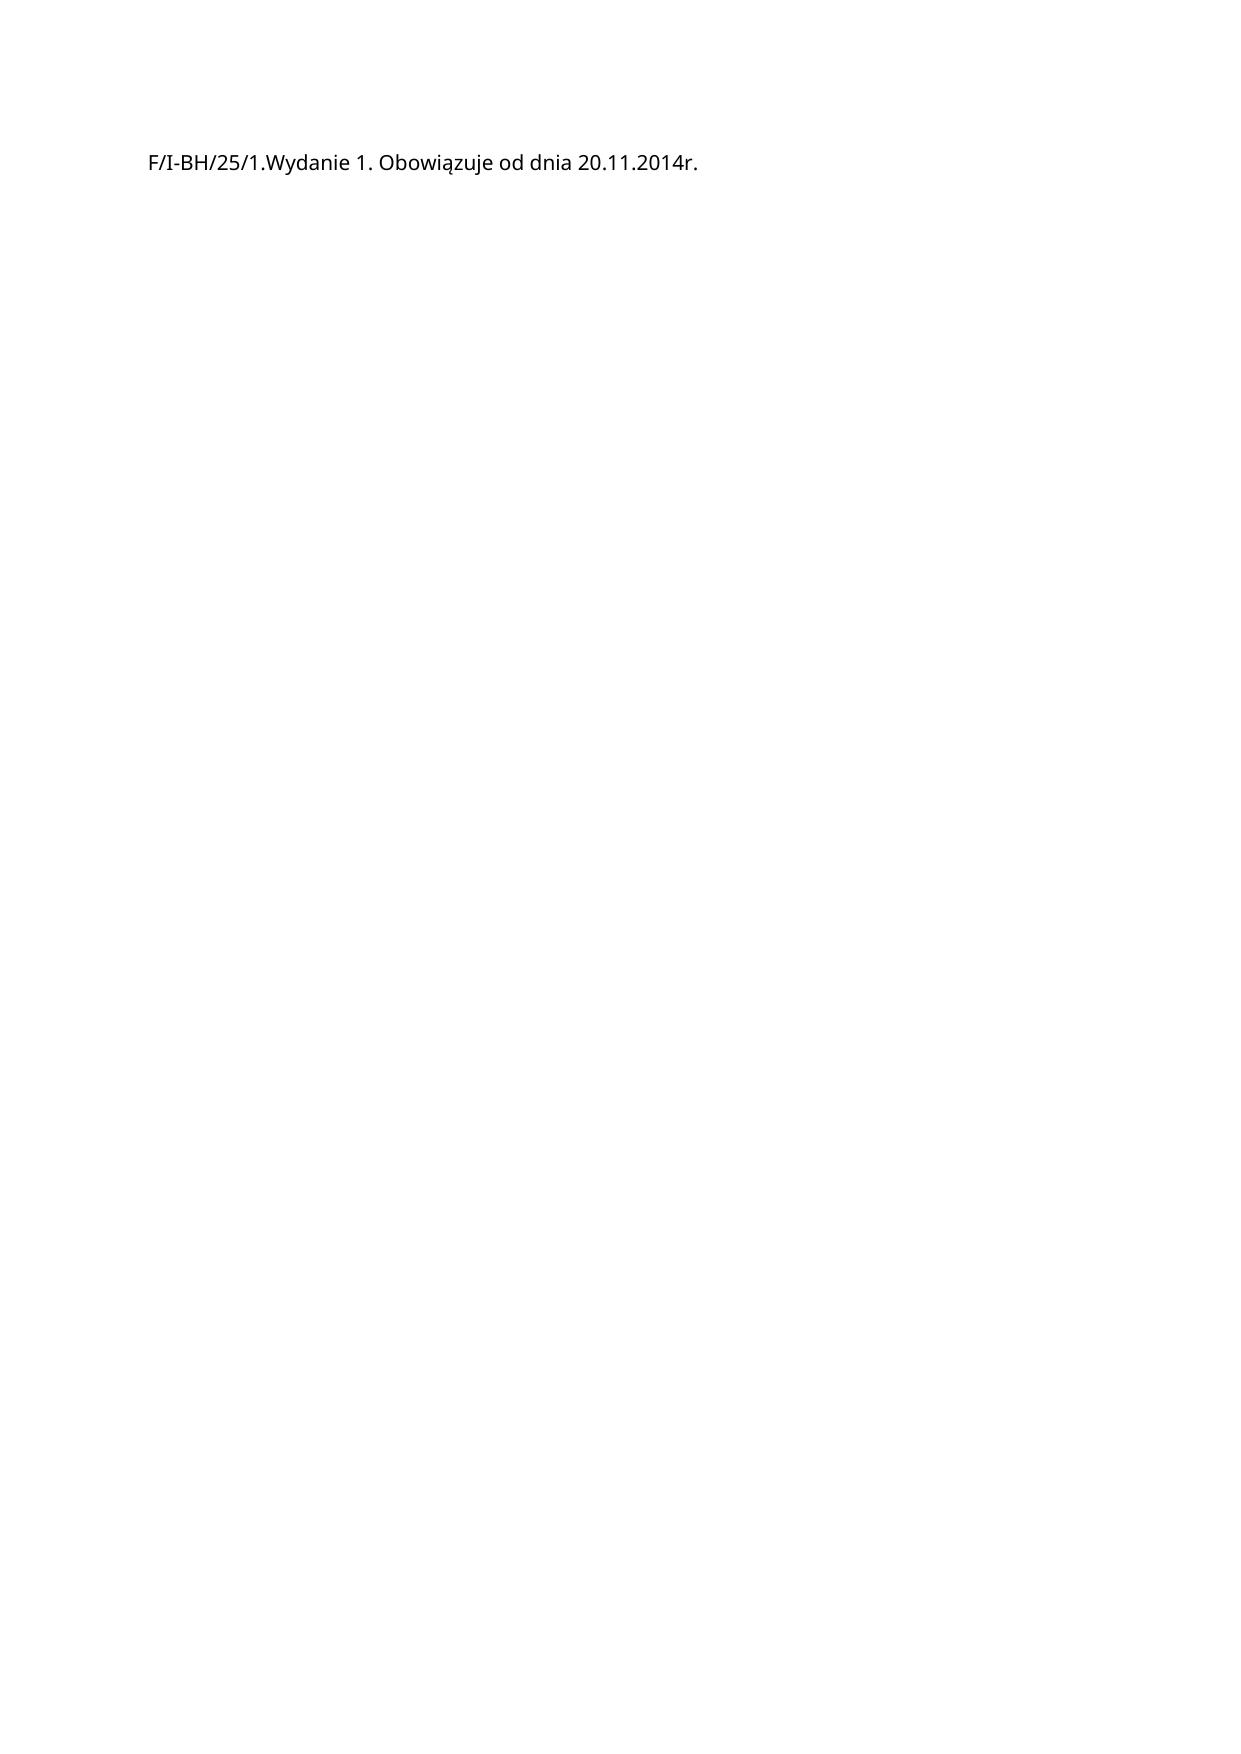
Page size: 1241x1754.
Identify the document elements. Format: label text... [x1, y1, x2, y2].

text F/I-BH/25/1.Wydanie 1. Obowiązuje od dnia 20.11.2014r. [148, 148, 1092, 176]
